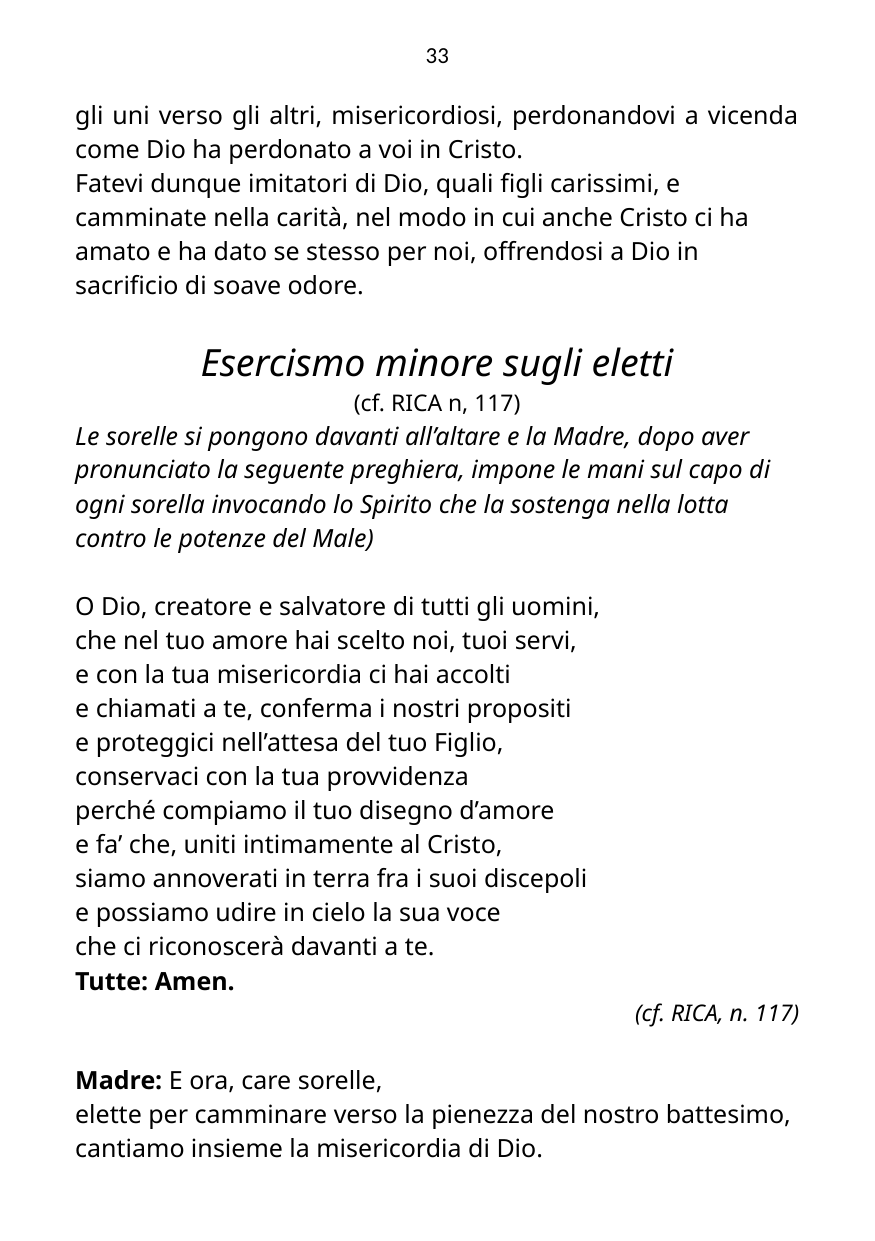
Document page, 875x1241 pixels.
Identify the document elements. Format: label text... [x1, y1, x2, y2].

text e possiamo udire in cielo la sua voce [75, 895, 799, 929]
text O Dio, creatore e salvatore di tutti gli uomini, [75, 588, 799, 622]
text Esercismo minore sugli eletti [75, 336, 799, 387]
text elette per camminare verso la pienezza del nostro battesimo, [75, 1097, 799, 1131]
text cantiamo insieme la misericordia di Dio. [75, 1131, 799, 1165]
text (cf. RICA n, 117) [75, 387, 799, 418]
text siamo annoverati in terra fra i suoi discepoli [75, 861, 799, 895]
text Madre: E ora, care sorelle, [75, 1062, 799, 1097]
text perché compiamo il tuo disegno d’amore [75, 793, 799, 827]
text e chiamati a te, conferma i nostri propositi [75, 691, 799, 725]
text Le sorelle si pongono davanti all’altare e la Madre, dopo aver pronunciato la seguente preghiera, impone le mani sul capo di ogni sorella invocando lo Spirito che la sostenga nella lotta contro le potenze del Male) [75, 418, 799, 554]
text conservaci con la tua provvidenza [75, 759, 799, 793]
text e proteggici nell’attesa del tuo Figlio, [75, 725, 799, 759]
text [75, 97, 799, 166]
text (cf. RICA, n. 117) [75, 997, 799, 1028]
text Tutte: Amen. [75, 963, 799, 997]
text e con la tua misericordia ci hai accolti [75, 657, 799, 691]
text e fa’ che, uniti intimamente al Cristo, [75, 827, 799, 861]
text Fatevi dunque imitatori di Dio, quali figli carissimi, e camminate nella carità, nel modo in cui anche Cristo ci ha amato e ha dato se stesso per noi, offrendosi a Dio in sacrificio di soave odore. [75, 166, 799, 302]
text che nel tuo amore hai scelto noi, tuoi servi, [75, 622, 799, 657]
text che ci riconoscerà davanti a te. [75, 929, 799, 963]
